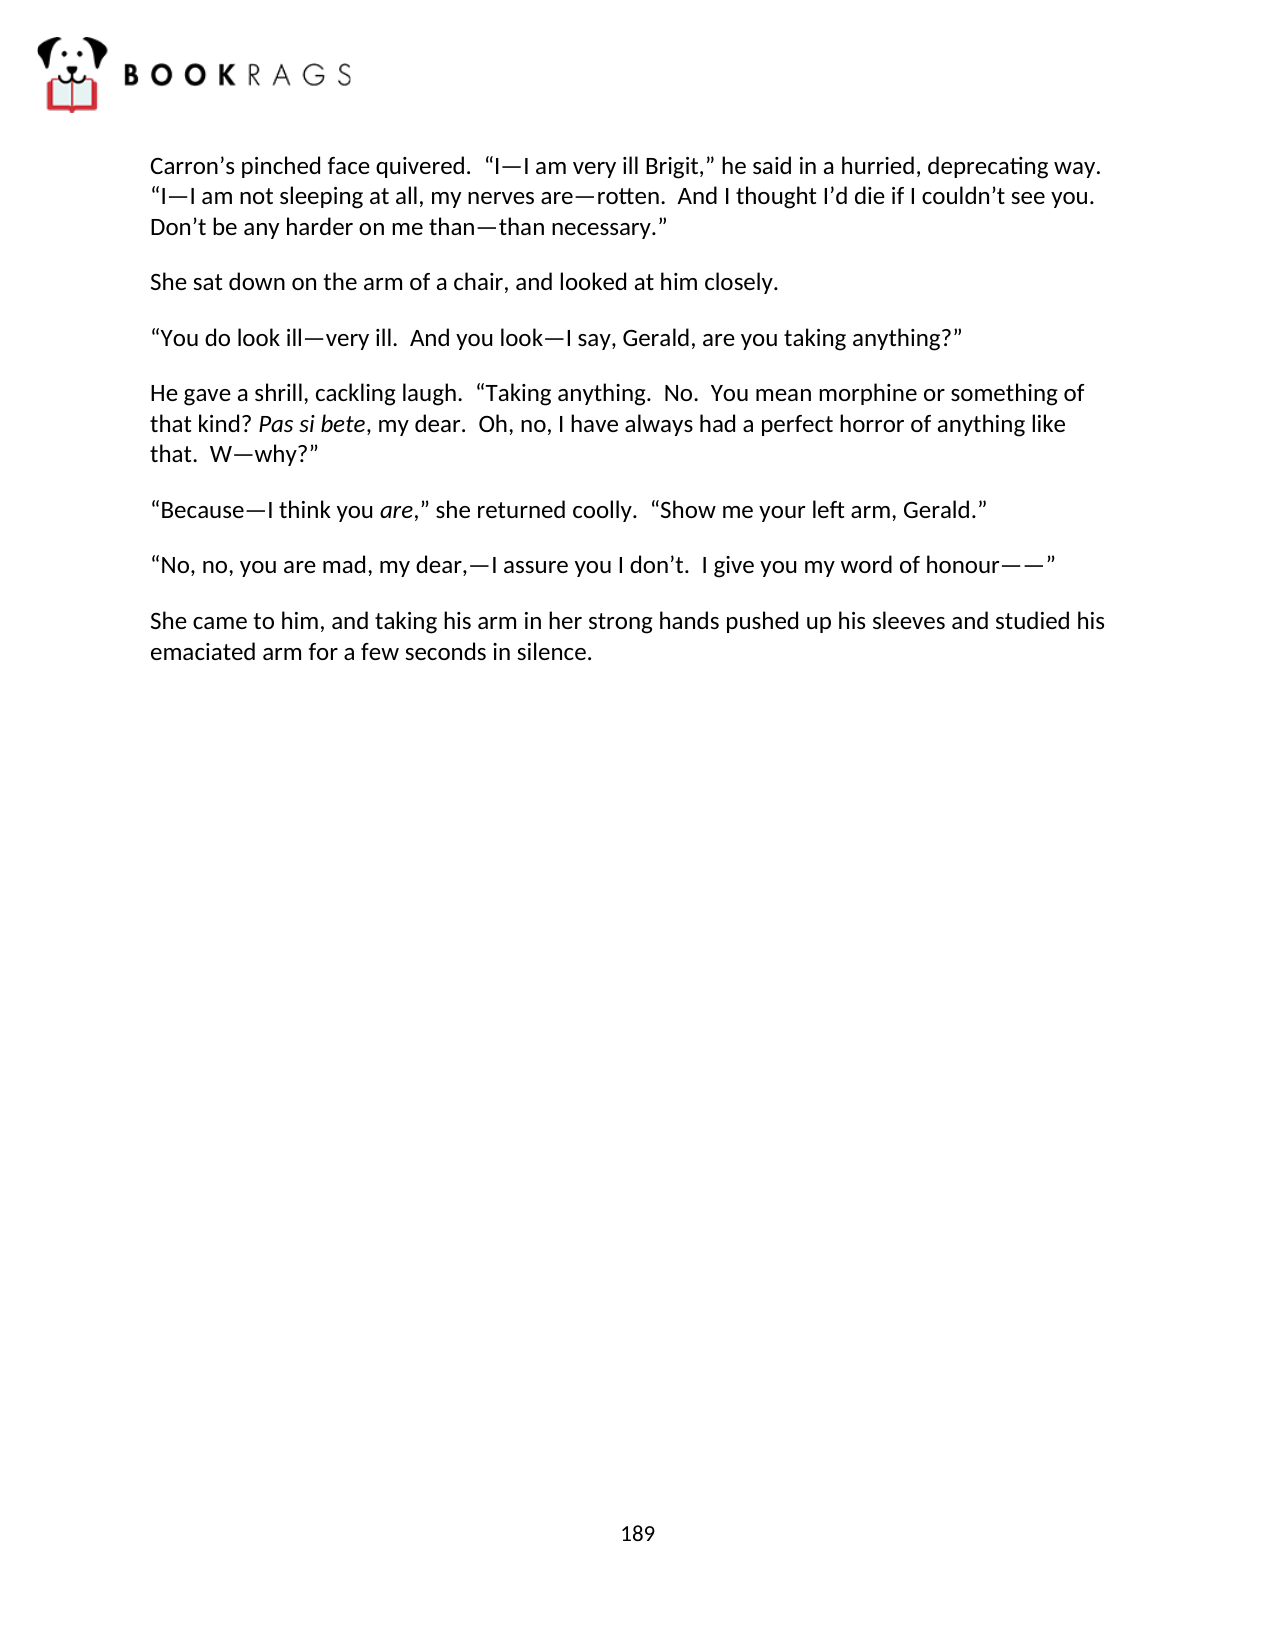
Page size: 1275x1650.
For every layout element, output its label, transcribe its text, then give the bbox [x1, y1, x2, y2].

text “You do look ill—­very ill. And you look—­I say, Gerald, are you taking anything?” [150, 322, 1125, 353]
text “Because—­I think you are,” she returned coolly. “Show me your left arm, Gerald.” [150, 494, 1125, 525]
text Carron’s pinched face quivered. “I—­I am very ill Brigit,” he said in a hurried, deprecating way. “I—­I am not sleeping at all, my nerves are—­rotten. And I thought I’d die if I couldn’t see you. Don’t be any harder on me than—­than necessary.” [150, 150, 1125, 242]
text “No, no, you are mad, my dear,—­I assure you I don’t. I give you my word of honour——­” [150, 550, 1125, 580]
text She sat down on the arm of a chair, and looked at him closely. [150, 267, 1125, 297]
text She came to him, and taking his arm in her strong hands pushed up his sleeves and studied his emaciated arm for a few seconds in silence. [150, 605, 1125, 666]
text He gave a shrill, cackling laugh. “Taking anything. No. You mean morphine or something of that kind? Pas si bete, my dear. Oh, no, I have always had a perfect horror of anything like that. W—­why?” [150, 378, 1125, 469]
picture [37, 37, 351, 113]
